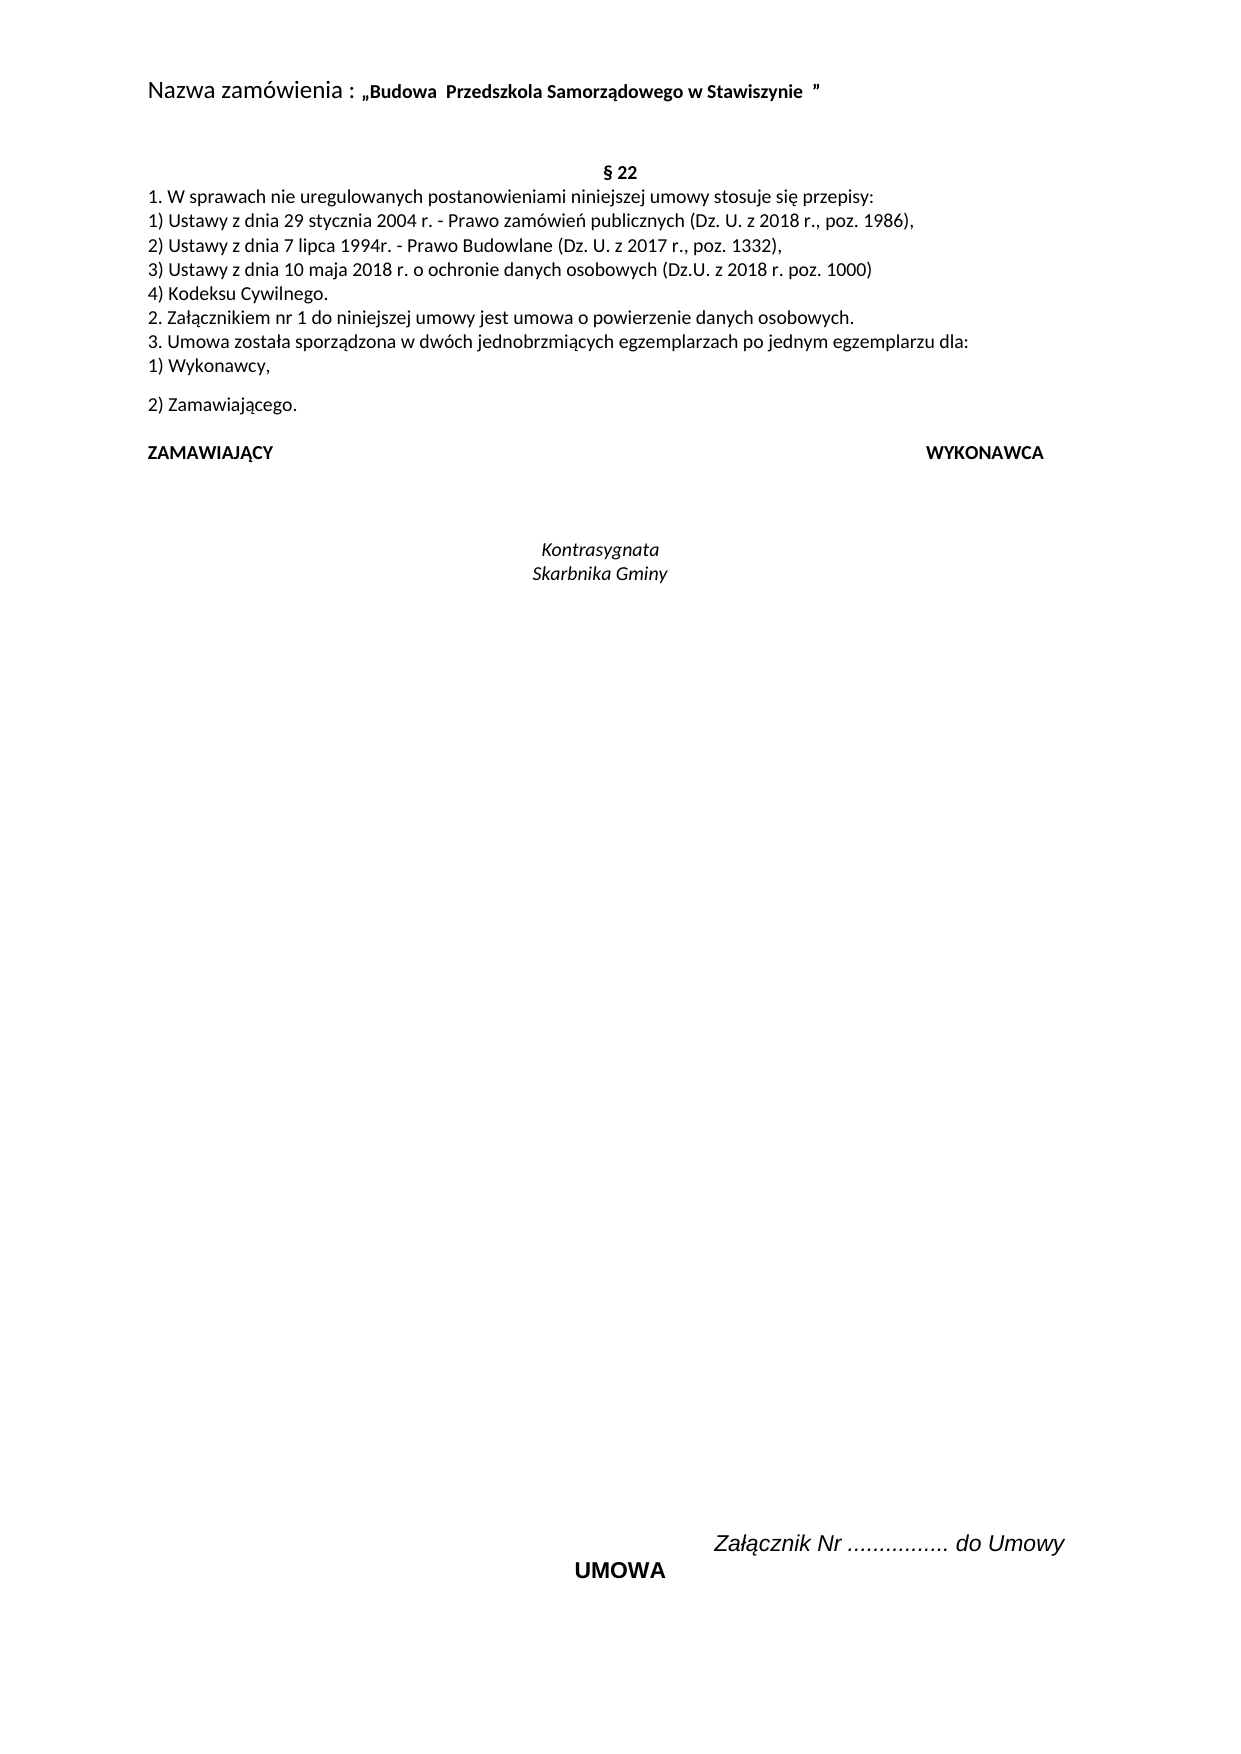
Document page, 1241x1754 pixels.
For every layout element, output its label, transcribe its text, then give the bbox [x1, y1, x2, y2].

text 1) Ustawy z dnia 29 stycznia 2004 r. - Prawo zamówień publicznych (Dz. U. z 2018 r., poz. 1986), [148, 209, 1093, 233]
text Kontrasygnata [148, 537, 1093, 561]
text 4) Kodeksu Cywilnego. [148, 281, 1093, 305]
text 3) Ustawy z dnia 10 maja 2018 r. o ochronie danych osobowych (Dz.U. z 2018 r. poz. 1000) [148, 257, 1093, 281]
text 3. Umowa została sporządzona w dwóch jednobrzmiących egzemplarzach po jednym egzemplarzu dla: [148, 329, 1093, 354]
text § 22 [148, 160, 1093, 184]
text Skarbnika Gminy [148, 561, 1093, 585]
text 1) Wykonawcy, [148, 354, 1093, 378]
text 1. W sprawach nie uregulowanych postanowieniami niniejszej umowy stosuje się przepisy: [148, 184, 1093, 209]
text UMOWA [148, 1557, 1093, 1583]
text ZAMAWIAJĄCY WYKONAWCA [148, 440, 1093, 464]
text Załącznik Nr ................ do Umowy [148, 1530, 1093, 1557]
text 2. Załącznikiem nr 1 do niniejszej umowy jest umowa o powierzenie danych osobowych. [148, 305, 1093, 329]
text 2) Ustawy z dnia 7 lipca 1994r. - Prawo Budowlane (Dz. U. z 2017 r., poz. 1332), [148, 233, 1093, 257]
text 2) Zamawiającego. [148, 392, 1093, 416]
